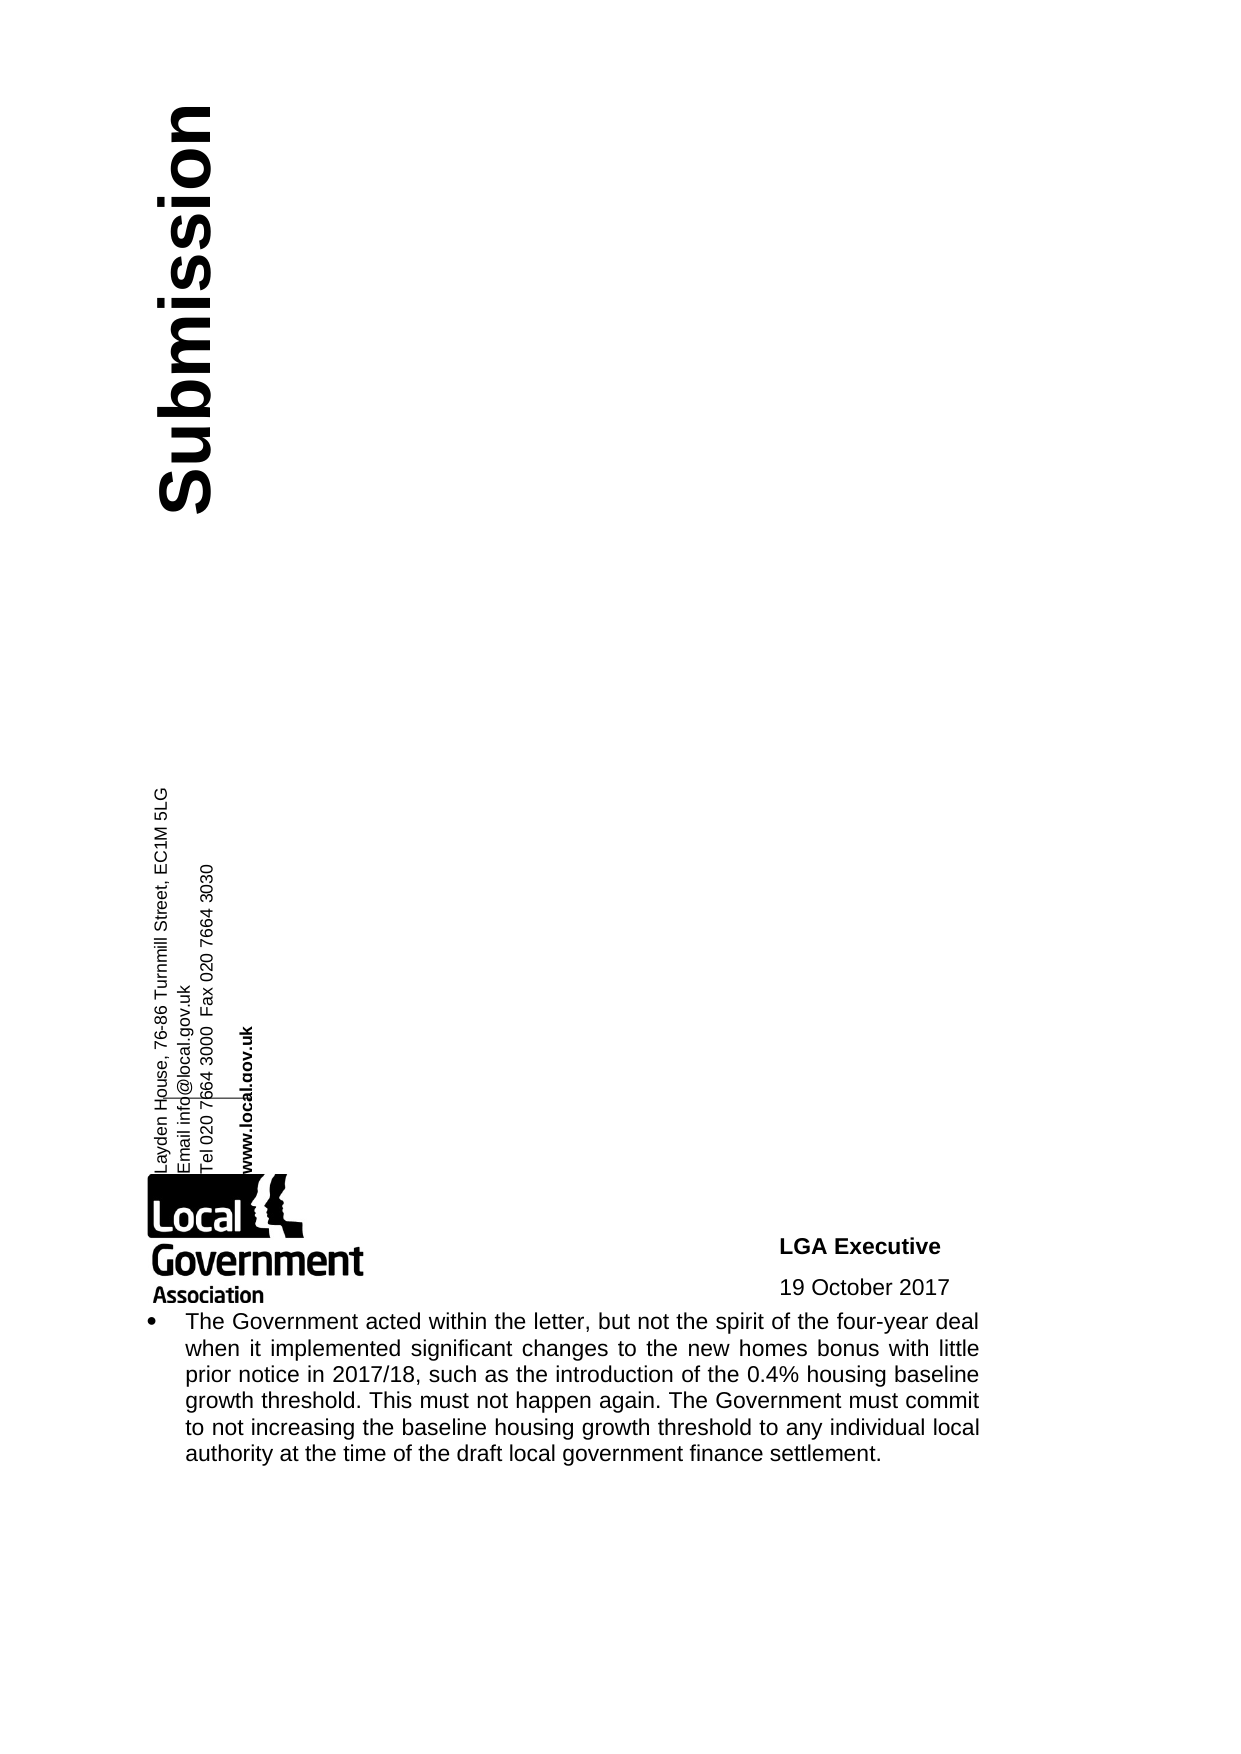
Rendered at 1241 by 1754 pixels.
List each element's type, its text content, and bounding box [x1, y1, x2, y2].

list The Government acted within the letter, but not the spirit of the four-year deal when it implemented significant changes to the new homes bonus with little prior notice in 2017/18, such as the introduction of the 0.4% housing baseline growth threshold. This must not happen again. The Government must commit to not increasing the baseline housing growth threshold to any individual local authority at the time of the draft local government finance settlement. [148, 1308, 980, 1466]
picture [147, 1174, 364, 1303]
